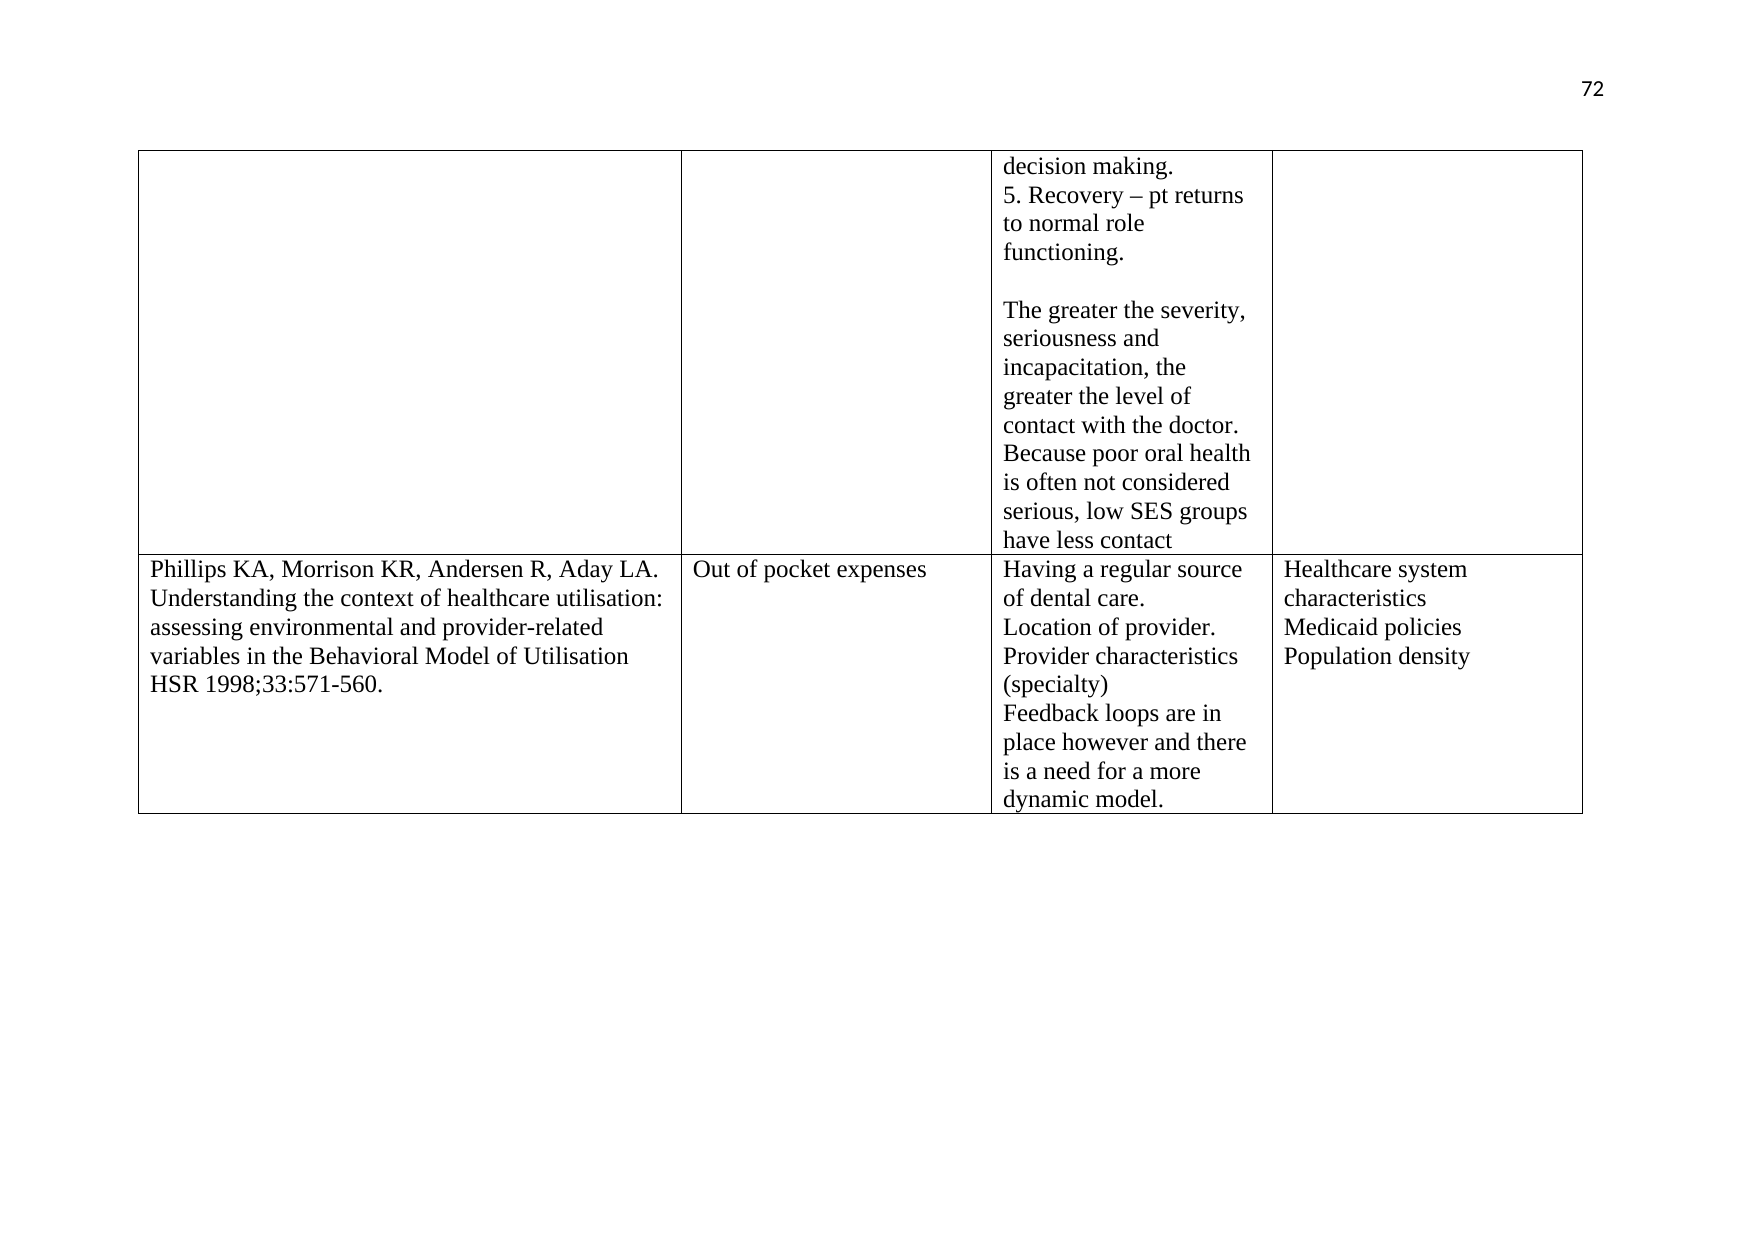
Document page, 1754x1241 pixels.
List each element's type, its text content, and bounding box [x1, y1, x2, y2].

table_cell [992, 151, 1272, 553]
table_cell [1273, 151, 1582, 553]
table_cell Phillips KA, Morrison KR, Andersen R, Aday LA. Understanding the context of healthcare utilisation: assessing environmental and provider-related variables in the Behavioral Model of Utilisation HSR 1998;33:571-560. [139, 555, 681, 813]
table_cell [139, 151, 681, 553]
table_cell Out of pocket expenses [682, 555, 991, 813]
table_cell Having a regular source of dental care. Location of provider. Provider characteristics (specialty) Feedback loops are in place however and there is a need for a more dynamic model. [992, 555, 1272, 813]
table_cell Healthcare system characteristics Medicaid policies Population density [1273, 555, 1582, 813]
table_cell [682, 151, 991, 553]
